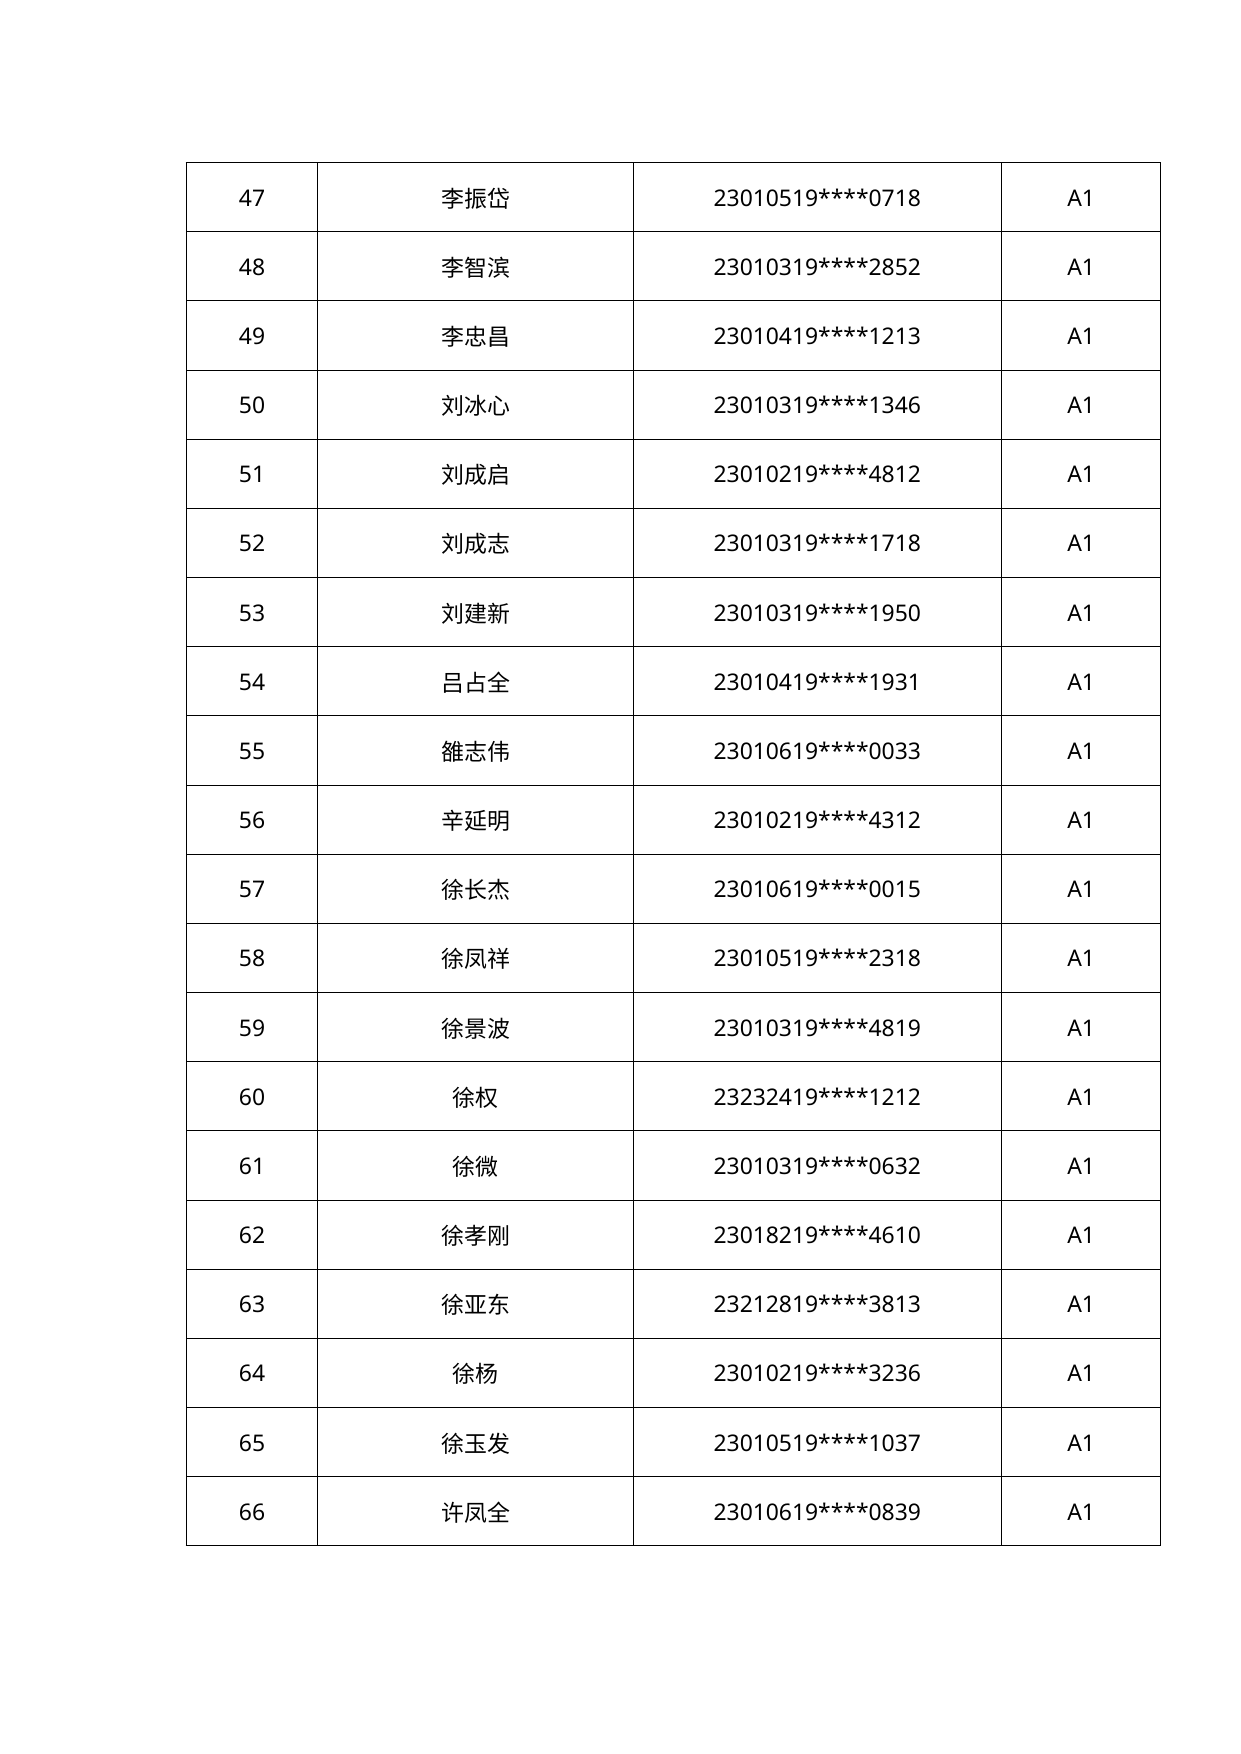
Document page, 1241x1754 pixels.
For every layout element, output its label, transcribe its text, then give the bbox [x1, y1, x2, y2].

table_cell 62 [187, 1201, 317, 1269]
table_cell 徐微 [318, 1131, 633, 1199]
table_cell 50 [187, 371, 317, 439]
table_cell 李忠昌 [318, 301, 633, 369]
table_cell A1 [1002, 993, 1160, 1061]
table_cell 47 [187, 163, 317, 231]
table_cell A1 [1002, 924, 1160, 992]
table_cell 23232419****1212 [634, 1062, 1001, 1130]
table_cell A1 [1002, 232, 1160, 300]
table_cell 雒志伟 [318, 716, 633, 784]
table_cell 徐长杰 [318, 855, 633, 923]
table_cell 23212819****3813 [634, 1270, 1001, 1338]
table_cell 23010319****1346 [634, 371, 1001, 439]
table_cell A1 [1002, 163, 1160, 231]
table_cell 徐玉发 [318, 1408, 633, 1476]
table_cell A1 [1002, 1131, 1160, 1199]
table_cell 23010519****2318 [634, 924, 1001, 992]
table_cell 刘成启 [318, 440, 633, 508]
table_cell A1 [1002, 1062, 1160, 1130]
table_cell 徐杨 [318, 1339, 633, 1407]
table_cell 徐亚东 [318, 1270, 633, 1338]
table_cell 23010319****4819 [634, 993, 1001, 1061]
table_cell 60 [187, 1062, 317, 1130]
table_cell A1 [1002, 578, 1160, 646]
table_cell 23010419****1931 [634, 647, 1001, 715]
table_cell A1 [1002, 371, 1160, 439]
table_cell 23010619****0839 [634, 1477, 1001, 1545]
table_cell A1 [1002, 716, 1160, 784]
table_cell 58 [187, 924, 317, 992]
table_cell 59 [187, 993, 317, 1061]
table_cell 徐凤祥 [318, 924, 633, 992]
table_cell A1 [1002, 301, 1160, 369]
table_cell 23010319****1718 [634, 509, 1001, 577]
table_cell 65 [187, 1408, 317, 1476]
table_cell 辛延明 [318, 786, 633, 854]
table_cell 63 [187, 1270, 317, 1338]
table_cell 23010619****0015 [634, 855, 1001, 923]
table_cell A1 [1002, 647, 1160, 715]
table_cell 23010619****0033 [634, 716, 1001, 784]
table_cell A1 [1002, 1477, 1160, 1545]
table_cell 66 [187, 1477, 317, 1545]
table_cell A1 [1002, 786, 1160, 854]
table_cell 刘建新 [318, 578, 633, 646]
table_cell 23010319****2852 [634, 232, 1001, 300]
table_cell 49 [187, 301, 317, 369]
table_cell 刘成志 [318, 509, 633, 577]
table_cell 徐权 [318, 1062, 633, 1130]
table_cell 23010319****1950 [634, 578, 1001, 646]
table_cell 48 [187, 232, 317, 300]
table_cell 55 [187, 716, 317, 784]
table_cell A1 [1002, 1408, 1160, 1476]
table_cell 52 [187, 509, 317, 577]
table_cell A1 [1002, 440, 1160, 508]
table_cell 刘冰心 [318, 371, 633, 439]
table_cell 53 [187, 578, 317, 646]
table_cell 23010519****1037 [634, 1408, 1001, 1476]
table_cell 许凤全 [318, 1477, 633, 1545]
table_cell 23010219****4812 [634, 440, 1001, 508]
table_cell A1 [1002, 855, 1160, 923]
table_cell A1 [1002, 1339, 1160, 1407]
table_cell 57 [187, 855, 317, 923]
table_cell 李振岱 [318, 163, 633, 231]
table_cell 51 [187, 440, 317, 508]
table_cell 23010319****0632 [634, 1131, 1001, 1199]
table_cell 23010219****3236 [634, 1339, 1001, 1407]
table_cell A1 [1002, 1270, 1160, 1338]
table_cell 李智滨 [318, 232, 633, 300]
table_cell 61 [187, 1131, 317, 1199]
table_cell 23010519****0718 [634, 163, 1001, 231]
table_cell A1 [1002, 509, 1160, 577]
table_cell 64 [187, 1339, 317, 1407]
table_cell 54 [187, 647, 317, 715]
table_cell 徐景波 [318, 993, 633, 1061]
table_cell 23010219****4312 [634, 786, 1001, 854]
table_cell 吕占全 [318, 647, 633, 715]
table_cell A1 [1002, 1201, 1160, 1269]
table_cell 徐孝刚 [318, 1201, 633, 1269]
table_cell 56 [187, 786, 317, 854]
table_cell 23018219****4610 [634, 1201, 1001, 1269]
table_cell 23010419****1213 [634, 301, 1001, 369]
